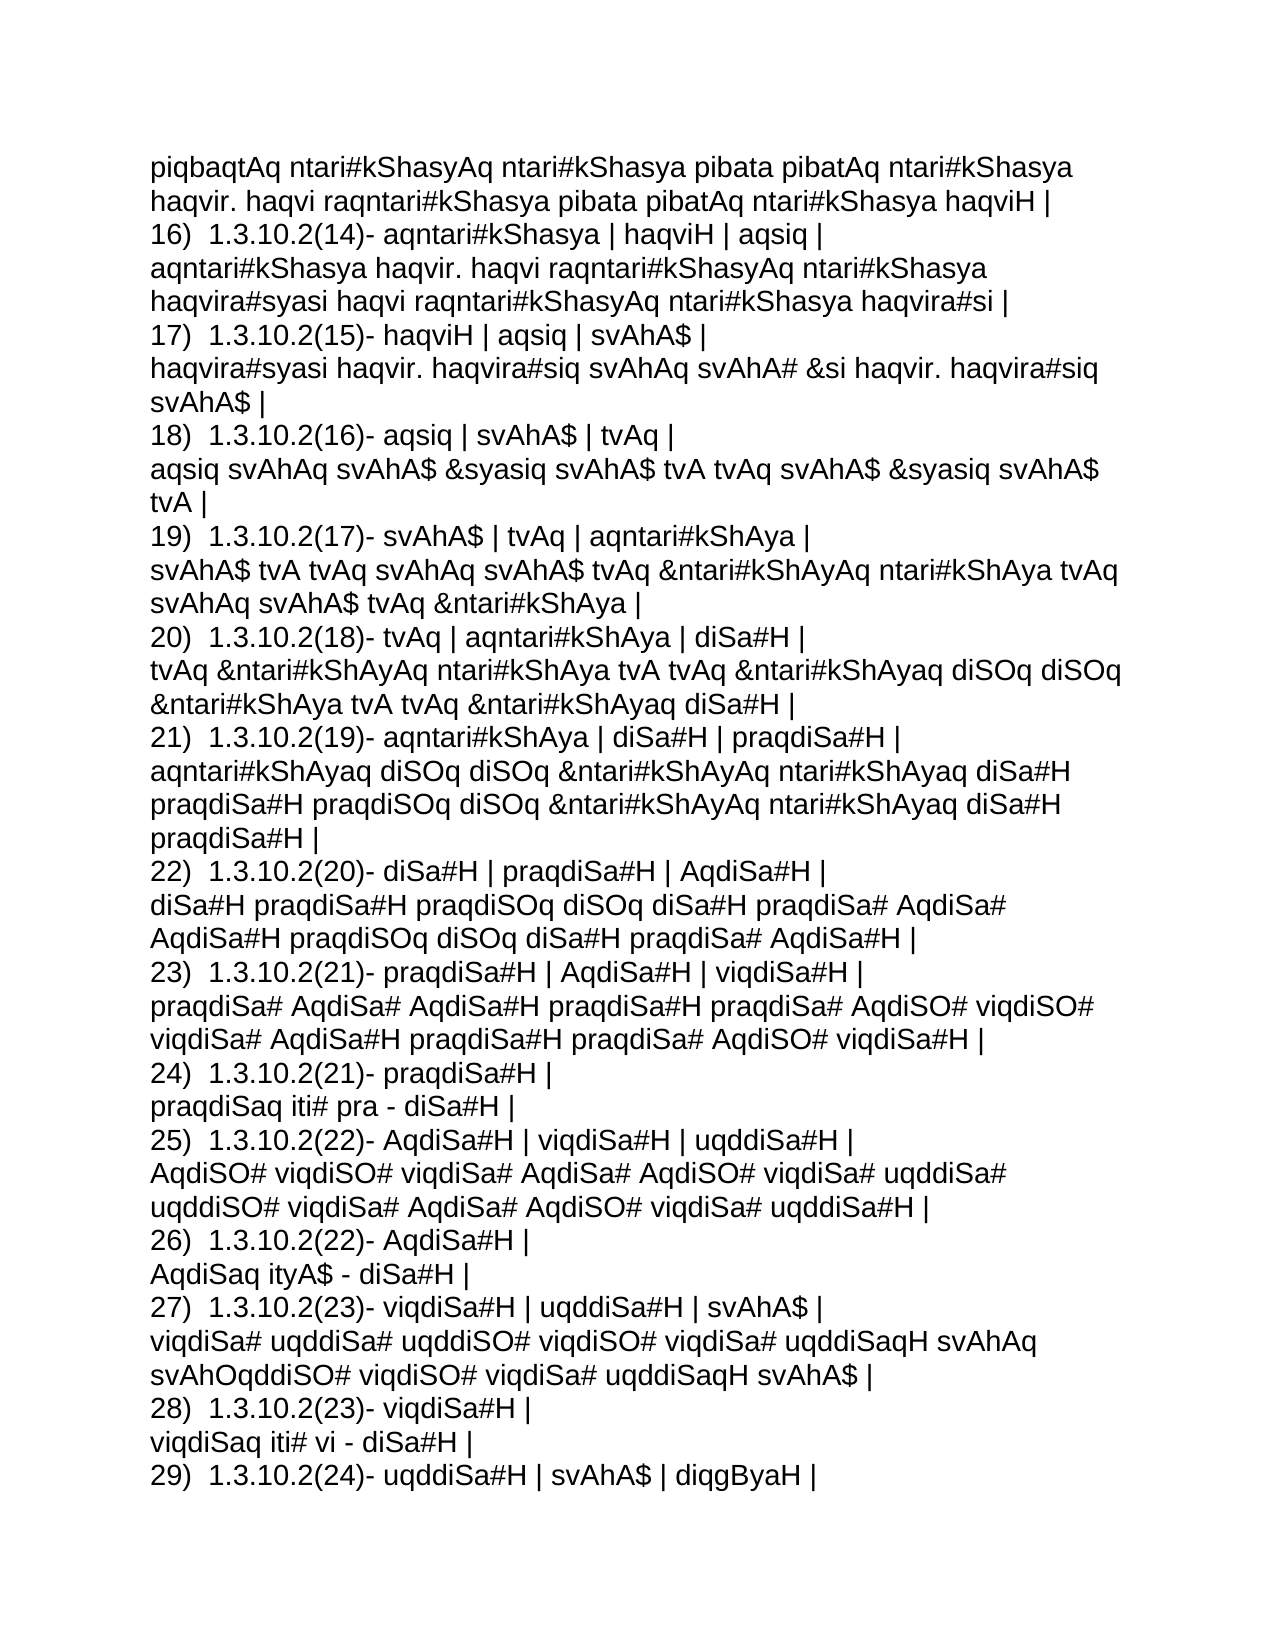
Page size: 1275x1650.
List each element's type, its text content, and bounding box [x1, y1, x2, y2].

text aqntari#kShasya haqvir. haqvi raqntari#kShasyAq ntari#kShasya haqvira#syasi haqvi raqntari#kShasyAq ntari#kShasya haqvira#si | [150, 251, 1125, 318]
text 26) 1.3.10.2(22)- AqdiSa#H | [150, 1223, 1125, 1257]
text tvAq &ntari#kShAyAq ntari#kShAya tvA tvAq &ntari#kShAyaq diSOq diSOq &ntari#kShAya tvA tvAq &ntari#kShAyaq diSa#H | [150, 653, 1125, 720]
text aqntari#kShAyaq diSOq diSOq &ntari#kShAyAq ntari#kShAyaq diSa#H praqdiSa#H praqdiSOq diSOq &ntari#kShAyAq ntari#kShAyaq diSa#H praqdiSa#H | [150, 754, 1125, 854]
text 17) 1.3.10.2(15)- haqviH | aqsiq | svAhA$ | [150, 318, 1125, 351]
text 19) 1.3.10.2(17)- svAhA$ | tvAq | aqntari#kShAya | [150, 519, 1125, 552]
text svAhA$ tvA tvAq svAhAq svAhA$ tvAq &ntari#kShAyAq ntari#kShAya tvAq svAhAq svAhA$ tvAq &ntari#kShAya | [150, 552, 1125, 619]
text aqsiq svAhAq svAhA$ &syasiq svAhA$ tvA tvAq svAhA$ &syasiq svAhA$ tvA | [150, 452, 1125, 519]
text 24) 1.3.10.2(21)- praqdiSa#H | [150, 1056, 1125, 1089]
text AqdiSO# viqdiSO# viqdiSa# AqdiSa# AqdiSO# viqdiSa# uqddiSa# uqddiSO# viqdiSa# AqdiSa# AqdiSO# viqdiSa# uqddiSa#H | [150, 1156, 1125, 1223]
text viqdiSa# uqddiSa# uqddiSO# viqdiSO# viqdiSa# uqddiSaqH svAhAq svAhOqddiSO# viqdiSO# viqdiSa# uqddiSaqH svAhA$ | [150, 1324, 1125, 1391]
text 20) 1.3.10.2(18)- tvAq | aqntari#kShAya | diSa#H | [150, 619, 1125, 653]
text 22) 1.3.10.2(20)- diSa#H | praqdiSa#H | AqdiSa#H | [150, 854, 1125, 888]
text 18) 1.3.10.2(16)- aqsiq | svAhA$ | tvAq | [150, 418, 1125, 452]
text praqdiSaq iti# pra - diSa#H | [150, 1089, 1125, 1123]
text haqvira#syasi haqvir. haqvira#siq svAhAq svAhA# &si haqvir. haqvira#siq svAhA$ | [150, 351, 1125, 418]
text 28) 1.3.10.2(23)- viqdiSa#H | [150, 1391, 1125, 1424]
text 29) 1.3.10.2(24)- uqddiSa#H | svAhA$ | diqgByaH | [150, 1458, 1125, 1492]
text 23) 1.3.10.2(21)- praqdiSa#H | AqdiSa#H | viqdiSa#H | [150, 955, 1125, 988]
text AqdiSaq ityA$ - diSa#H | [150, 1257, 1125, 1290]
text 25) 1.3.10.2(22)- AqdiSa#H | viqdiSa#H | uqddiSa#H | [150, 1123, 1125, 1156]
text 21) 1.3.10.2(19)- aqntari#kShAya | diSa#H | praqdiSa#H | [150, 720, 1125, 754]
text diSa#H praqdiSa#H praqdiSOq diSOq diSa#H praqdiSa# AqdiSa# AqdiSa#H praqdiSOq diSOq diSa#H praqdiSa# AqdiSa#H | [150, 888, 1125, 955]
text praqdiSa# AqdiSa# AqdiSa#H praqdiSa#H praqdiSa# AqdiSO# viqdiSO# viqdiSa# AqdiSa#H praqdiSa#H praqdiSa# AqdiSO# viqdiSa#H | [150, 988, 1125, 1056]
text 27) 1.3.10.2(23)- viqdiSa#H | uqddiSa#H | svAhA$ | [150, 1290, 1125, 1324]
text 16) 1.3.10.2(14)- aqntari#kShasya | haqviH | aqsiq | [150, 217, 1125, 251]
text piqbaqtAq ntari#kShasyAq ntari#kShasya pibata pibatAq ntari#kShasya haqvir. haqvi raqntari#kShasya pibata pibatAq ntari#kShasya haqviH | [150, 150, 1125, 217]
text viqdiSaq iti# vi - diSa#H | [150, 1424, 1125, 1458]
